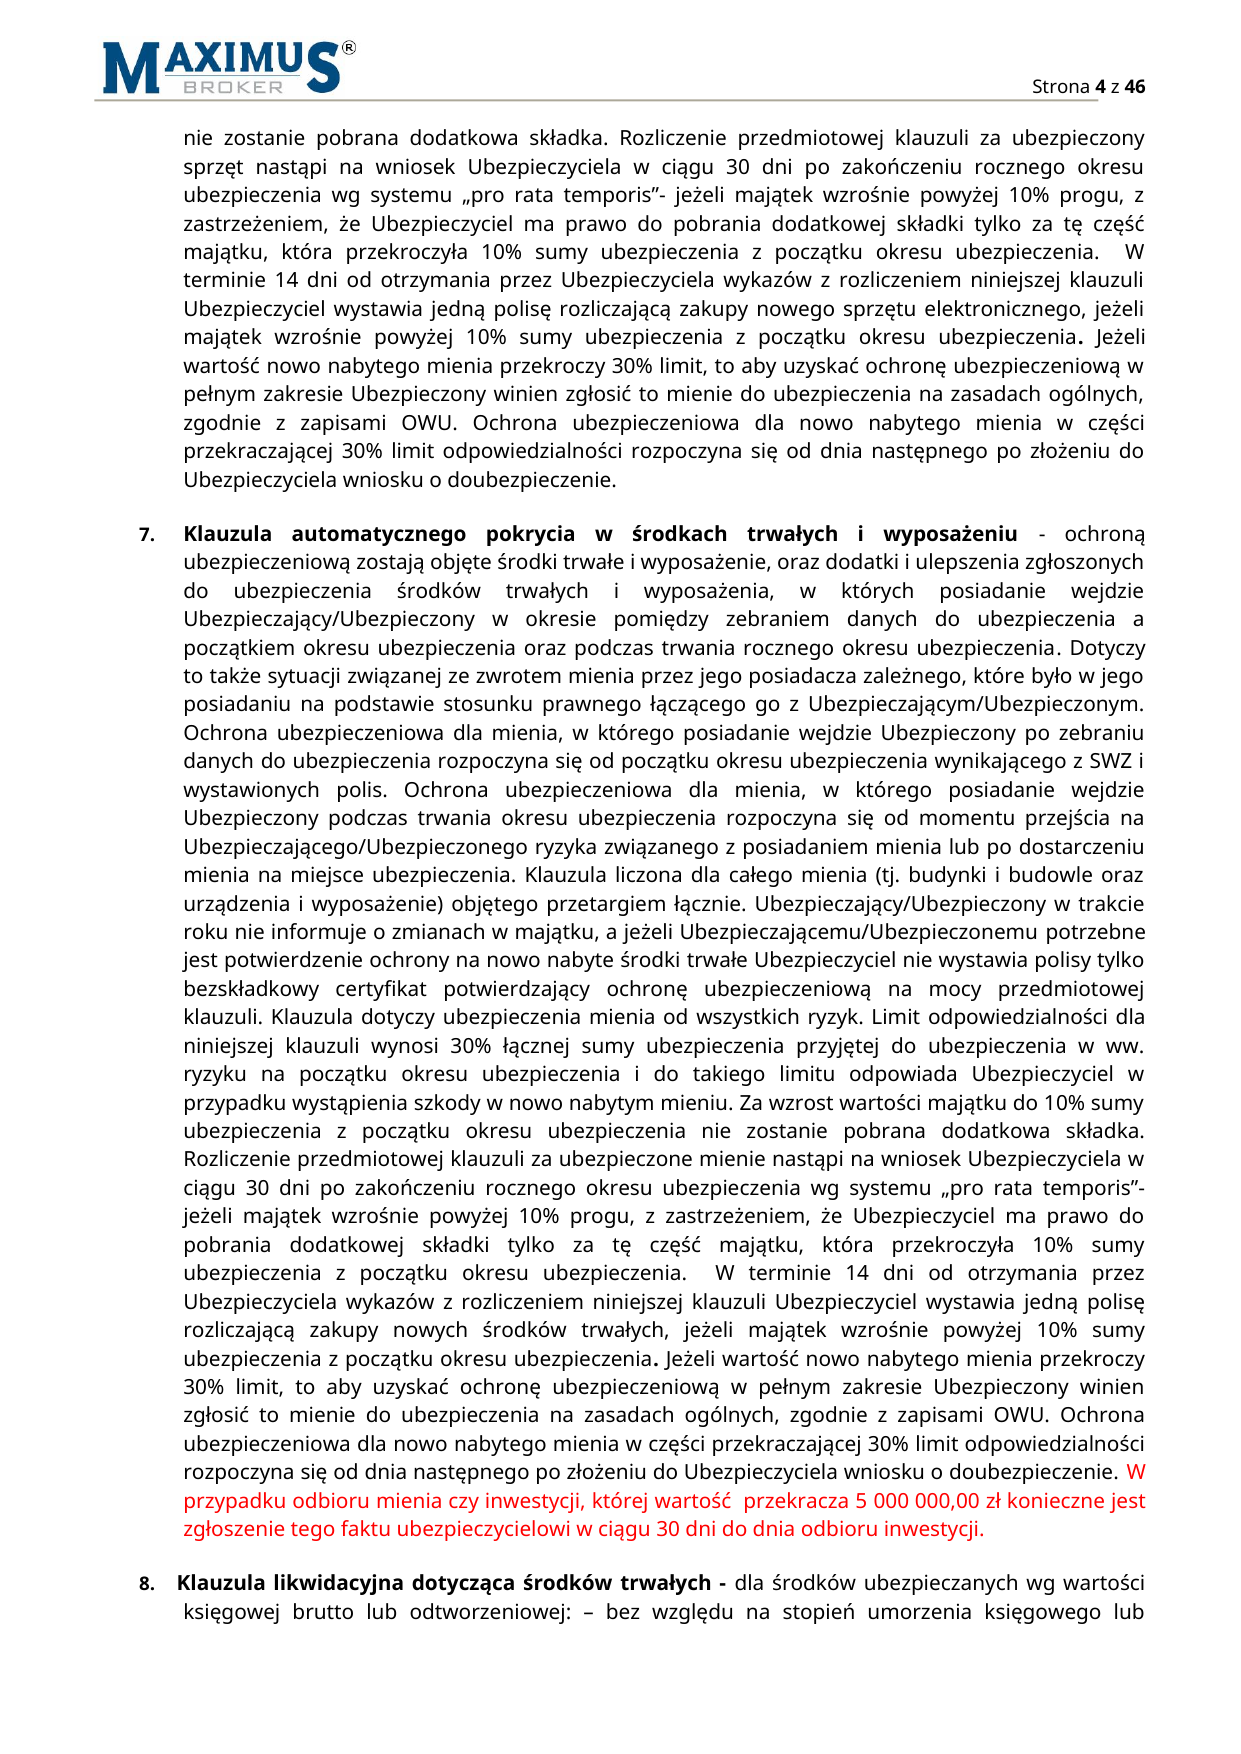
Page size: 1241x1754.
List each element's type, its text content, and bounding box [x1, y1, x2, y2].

picture [97, 36, 362, 98]
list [139, 1568, 1146, 1625]
list Klauzula automatycznego pokrycia w środkach trwałych i wyposażeniu - ochroną ubezpieczeniową zostają objęte środki trwałe i wyposażenie, oraz dodatki i ulepszenia zgłoszonych do ubezpieczenia środków trwałych i wyposażenia, w których posiadanie wejdzie Ubezpieczający/Ubezpieczony w okresie pomiędzy zebraniem danych do ubezpieczenia a początkiem okresu ubezpieczenia oraz podczas trwania rocznego okresu ubezpieczenia. Dotyczy to także sytuacji związanej ze zwrotem mienia przez jego posiadacza zależnego, które było w jego posiadaniu na podstawie stosunku prawnego łączącego go z Ubezpieczającym/Ubezpieczonym. Ochrona ubezpieczeniowa dla mienia, w którego posiadanie wejdzie Ubezpieczony po zebraniu danych do ubezpieczenia rozpoczyna się od początku okresu ubezpieczenia wynikającego z SWZ i wystawionych polis. Ochrona ubezpieczeniowa dla mienia, w którego posiadanie wejdzie Ubezpieczony podczas trwania okresu ubezpieczenia rozpoczyna się od momentu przejścia na Ubezpieczającego/Ubezpieczonego ryzyka związanego z posiadaniem mienia lub po dostarczeniu mienia na miejsce ubezpieczenia. Klauzula liczona dla całego mienia (tj. budynki i budowle oraz urządzenia i wyposażenie) objętego przetargiem łącznie. Ubezpieczający/Ubezpieczony w trakcie roku nie informuje o zmianach w majątku, a jeżeli Ubezpieczającemu/Ubezpieczonemu potrzebne jest potwierdzenie ochrony na nowo nabyte środki trwałe Ubezpieczyciel nie wystawia polisy tylko bezskładkowy certyfikat potwierdzający ochronę ubezpieczeniową na mocy przedmiotowej klauzuli. Klauzula dotyczy ubezpieczenia mienia od wszystkich ryzyk. Limit odpowiedzialności dla niniejszej klauzuli wynosi 30% łącznej sumy ubezpieczenia przyjętej do ubezpieczenia w ww. ryzyku na początku okresu ubezpieczenia i do takiego limitu odpowiada Ubezpieczyciel w przypadku wystąpienia szkody w nowo nabytym mieniu. Za wzrost wartości majątku do 10% sumy ubezpieczenia z początku okresu ubezpieczenia nie zostanie pobrana dodatkowa składka. Rozliczenie przedmiotowej klauzuli za ubezpieczone mienie nastąpi na wniosek Ubezpieczyciela w ciągu 30 dni po zakończeniu rocznego okresu ubezpieczenia wg systemu „pro rata temporis”- jeżeli majątek wzrośnie powyżej 10% progu, z zastrzeżeniem, że Ubezpieczyciel ma prawo do pobrania dodatkowej składki tylko za tę część majątku, która przekroczyła 10% sumy ubezpieczenia z początku okresu ubezpieczenia. W terminie 14 dni od otrzymania przez Ubezpieczyciela wykazów z rozliczeniem niniejszej klauzuli Ubezpieczyciel wystawia jedną polisę rozliczającą zakupy nowych środków trwałych, jeżeli majątek wzrośnie powyżej 10% sumy ubezpieczenia z początku okresu ubezpieczenia. Jeżeli wartość nowo nabytego mienia przekroczy 30% limit, to aby uzyskać ochronę ubezpieczeniową w pełnym zakresie Ubezpieczony winien zgłosić to mienie do ubezpieczenia na zasadach ogólnych, zgodnie z zapisami OWU. Ochrona ubezpieczeniowa dla nowo nabytego mienia w części przekraczającej 30% limit odpowiedzialności rozpoczyna się od dnia następnego po złożeniu do Ubezpieczyciela wniosku o doubezpieczenie. W przypadku odbioru mienia czy inwestycji, której wartość przekracza 5 000 000,00 zł konieczne jest zgłoszenie tego faktu ubezpieczycielowi w ciągu 30 dni do dnia odbioru inwestycji. [139, 519, 1146, 1543]
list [146, 123, 1146, 493]
